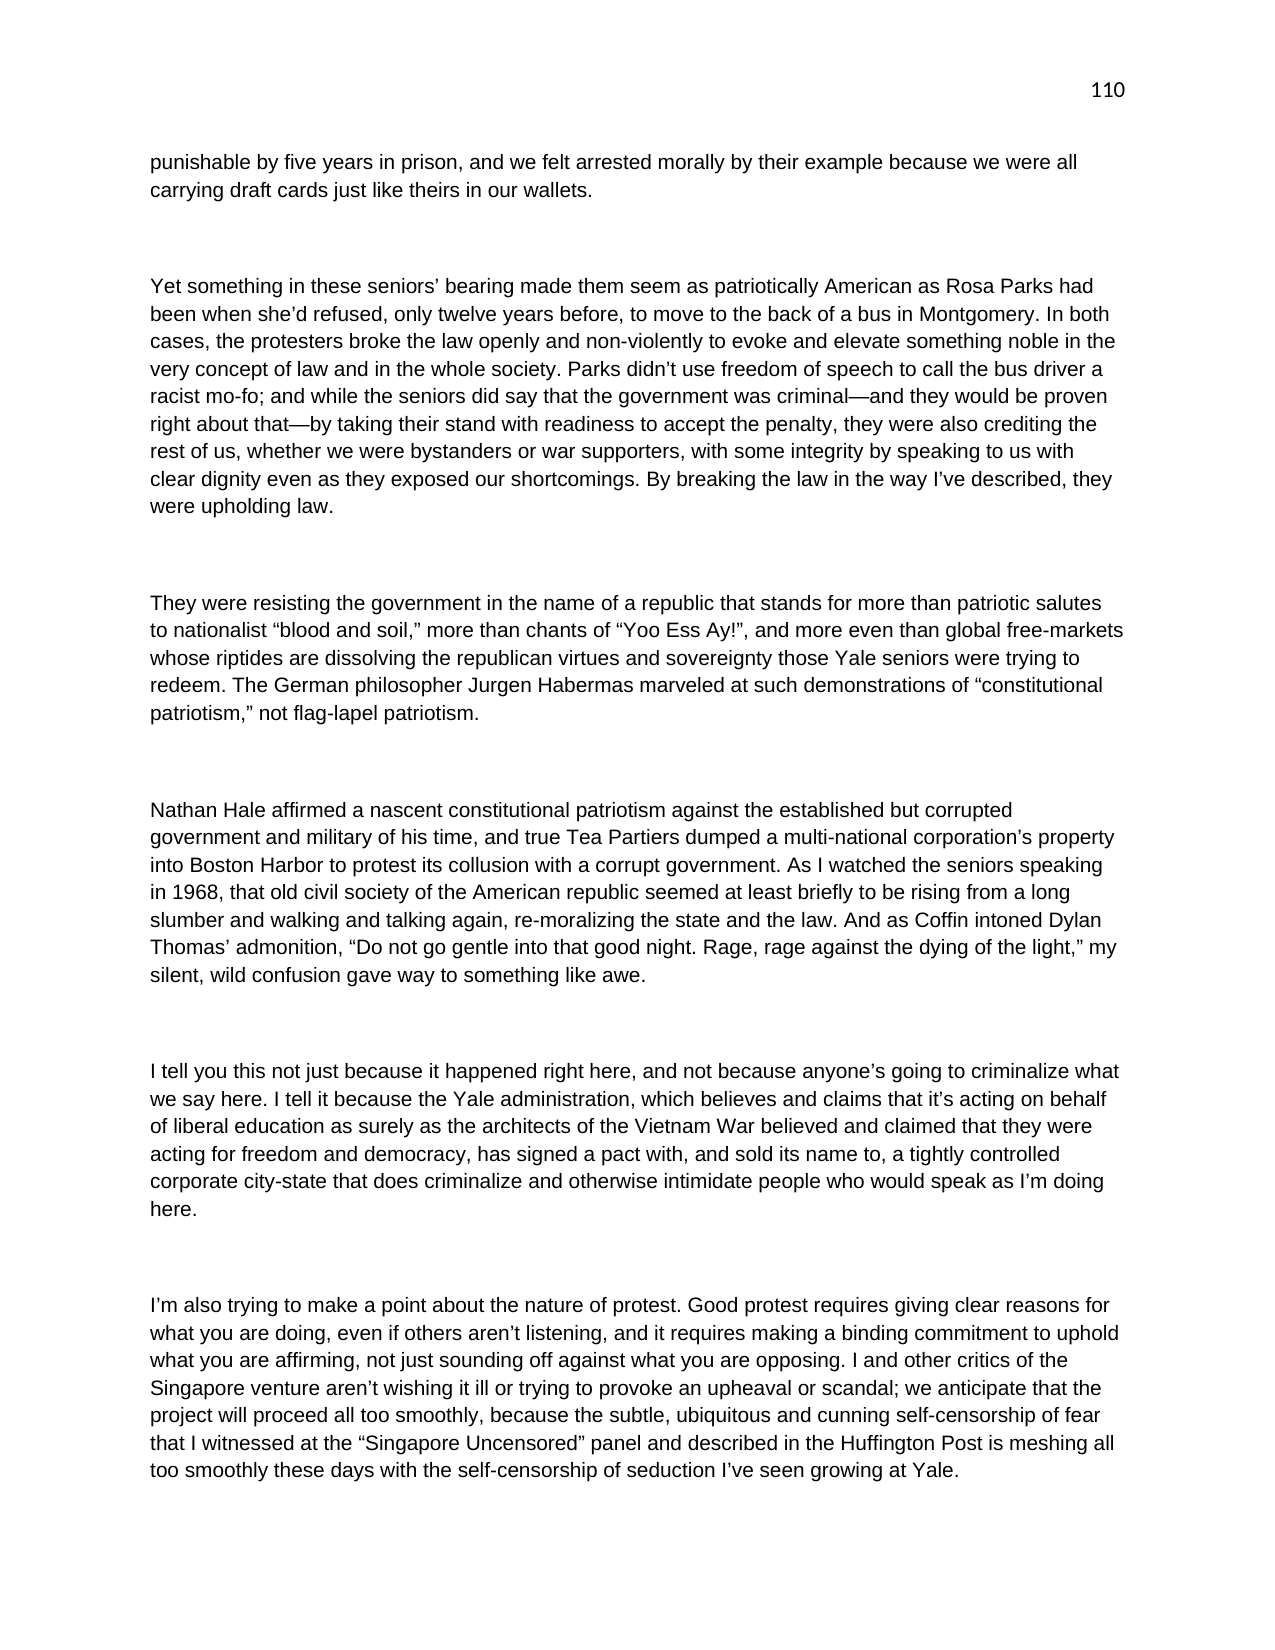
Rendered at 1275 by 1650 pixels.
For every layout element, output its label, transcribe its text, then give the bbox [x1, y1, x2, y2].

text I tell you this not just because it happened right here, and not because anyone’s going to criminalize what we say here. I tell it because the Yale administration, which believes and claims that it’s acting on behalf of liberal education as surely as the architects of the Vietnam War believed and claimed that they were acting for freedom and democracy, has signed a pact with, and sold its name to, a tightly controlled corporate city-state that does criminalize and otherwise intimidate people who would speak as I’m doing here. [150, 1059, 1125, 1221]
text I’m also trying to make a point about the nature of protest. Good protest requires giving clear reasons for what you are doing, even if others aren’t listening, and it requires making a binding commitment to uphold what you are affirming, not just sounding off against what you are opposing. I and other critics of the Singapore venture aren’t wishing it ill or trying to provoke an upheaval or scandal; we anticipate that the project will proceed all too smoothly, because the subtle, ubiquitous and cunning self-censorship of fear that I witnessed at the “Singapore Uncensored” panel and described in the Huffington Post is meshing all too smoothly these days with the self-censorship of seduction I’ve seen growing at Yale. [150, 1293, 1125, 1482]
text They were resisting the government in the name of a republic that stands for more than patriotic salutes to nationalist “blood and soil,” more than chants of “Yoo Ess Ay!”, and more even than global free-markets whose riptides are dissolving the republican virtues and sovereignty those Yale seniors were trying to redeem. The German philosopher Jurgen Habermas marveled at such demonstrations of “constitutional patriotism,” not flag-lapel patriotism. [150, 591, 1125, 725]
text Yet something in these seniors’ bearing made them seem as patriotically American as Rosa Parks had been when she’d refused, only twelve years before, to move to the back of a bus in Montgomery. In both cases, the protesters broke the law openly and non-violently to evoke and elevate something noble in the very concept of law and in the whole society. Parks didn’t use freedom of speech to call the bus driver a racist mo-fo; and while the seniors did say that the government was criminal—and they would be proven right about that—by taking their stand with readiness to accept the penalty, they were also crediting the rest of us, whether we were bystanders or war supporters, with some integrity by speaking to us with clear dignity even as they exposed our shortcomings. By breaking the law in the way I’ve described, they were upholding law. [150, 274, 1125, 518]
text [150, 150, 1125, 201]
text Nathan Hale affirmed a nascent constitutional patriotism against the established but corrupted government and military of his time, and true Tea Partiers dumped a multi-national corporation’s property into Boston Harbor to protest its collusion with a corrupt government. As I watched the seniors speaking in 1968, that old civil society of the American republic seemed at least briefly to be rising from a long slumber and walking and talking again, re-moralizing the state and the law. And as Coffin intoned Dylan Thomas’ admonition, “Do not go gentle into that good night. Rage, rage against the dying of the light,” my silent, wild confusion gave way to something like awe. [150, 797, 1125, 986]
